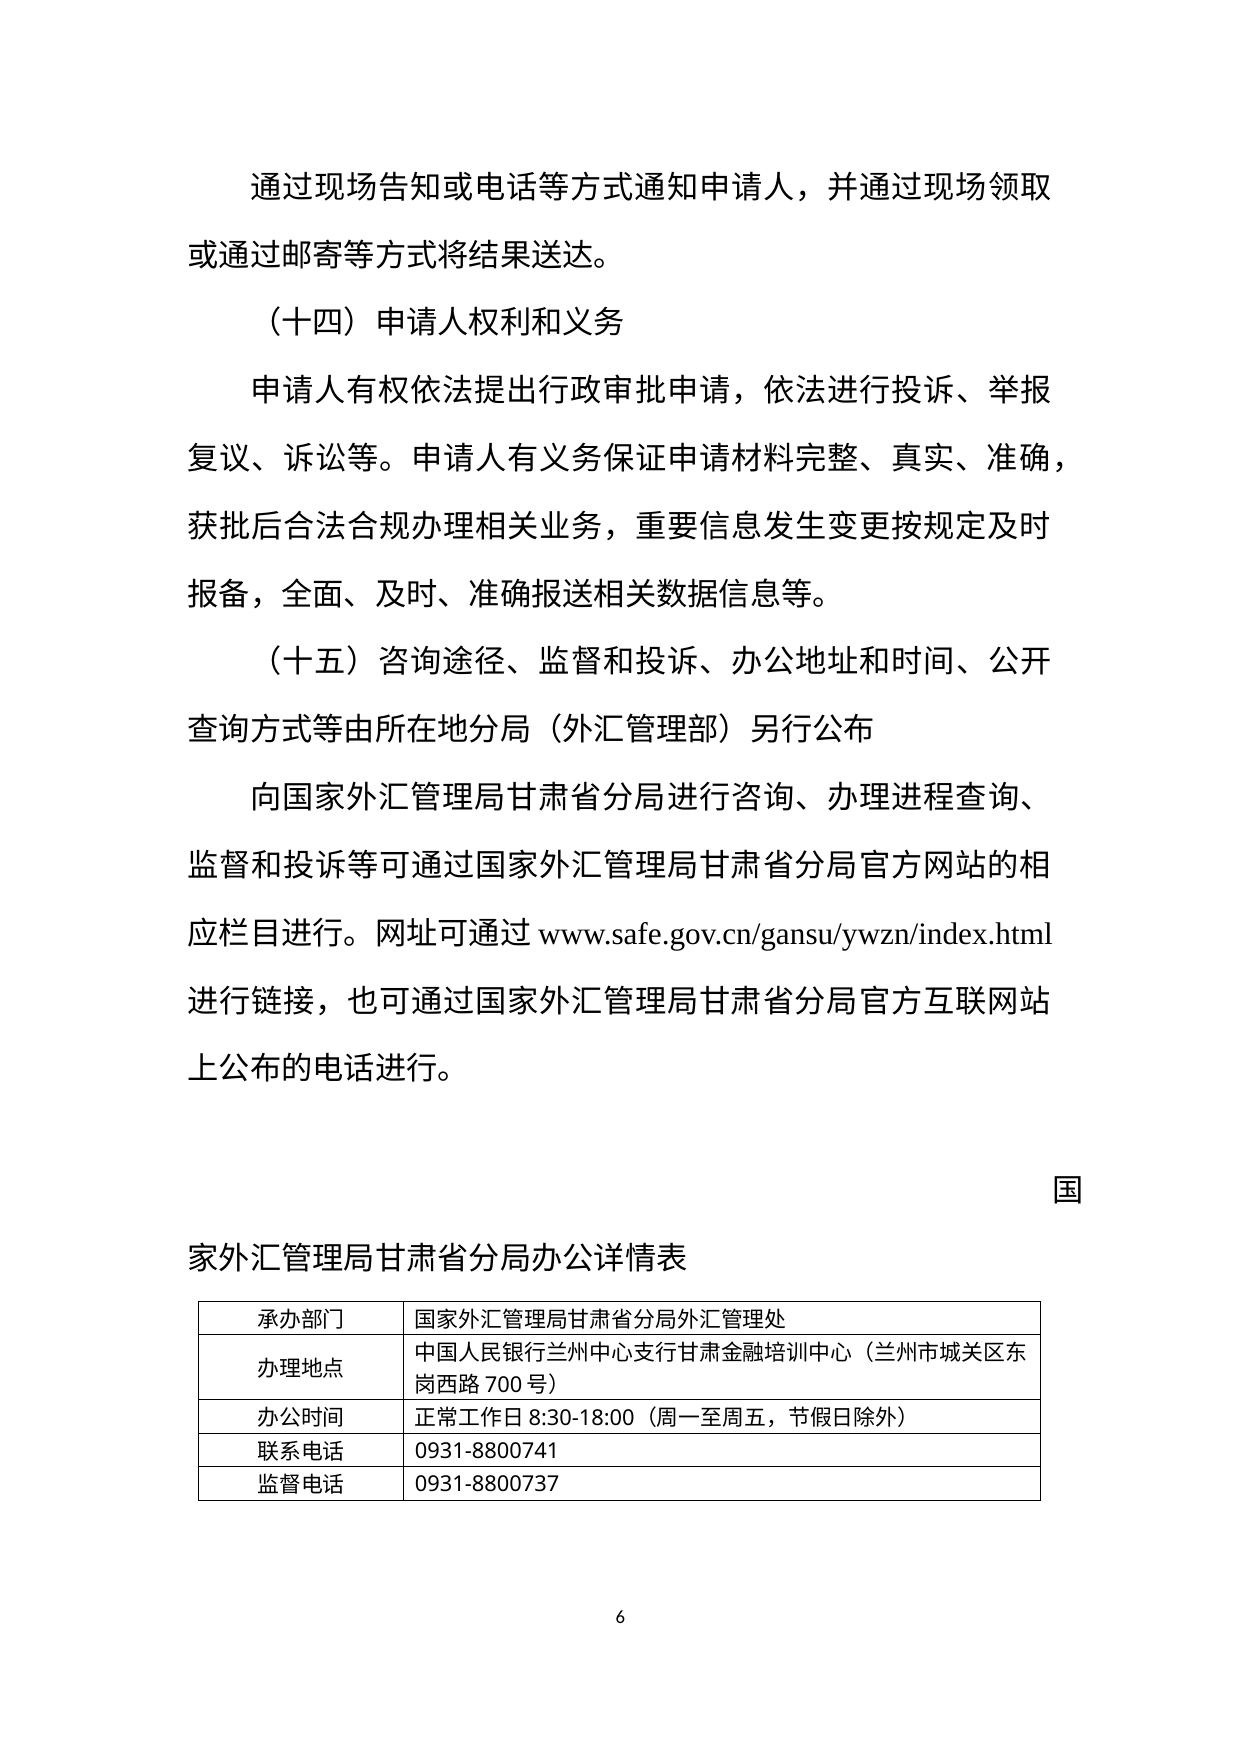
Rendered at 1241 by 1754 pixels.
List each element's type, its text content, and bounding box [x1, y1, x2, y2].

table_cell 监督电话 [199, 1467, 403, 1499]
text 申请人有权依法提出行政审批申请，依法进行投诉、举报、复议、诉讼等。申请人有义务保证申请材料完整、真实、准确，获批后合法合规办理相关业务，重要信息发生变更按规定及时报备，全面、及时、准确报送相关数据信息等。 [187, 365, 1053, 614]
text （十五）咨询途径、监督和投诉、办公地址和时间、公开查询方式等由所在地分局（外汇管理部）另行公布 [187, 637, 1053, 750]
table_cell 0931-8800741 [404, 1434, 1040, 1466]
table_cell 正常工作日8:30-18:00（周一至周五，节假日除外） [404, 1400, 1040, 1432]
table_cell 0931-8800737 [404, 1467, 1040, 1499]
table_cell 中国人民银行兰州中心支行甘肃金融培训中心（兰州市城关区东岗西路700号） [404, 1335, 1040, 1399]
text 通过现场告知或电话等方式通知申请人，并通过现场领取或通过邮寄等方式将结果送达。 [187, 162, 1053, 275]
table_cell 办公时间 [199, 1400, 403, 1432]
table_header 国家外汇管理局甘肃省分局外汇管理处 [404, 1302, 1040, 1334]
table_cell 联系电话 [199, 1434, 403, 1466]
text 向国家外汇管理局甘肃省分局进行咨询、办理进程查询、监督和投诉等可通过国家外汇管理局甘肃省分局官方网站的相应栏目进行。网址可通过www.safe.gov.cn/gansu/ywzn/index.html进行链接，也可通过国家外汇管理局甘肃省分局官方互联网站上公布的电话进行。 [187, 772, 1053, 1089]
text （十四）申请人权利和义务 [187, 298, 1053, 343]
table_cell 办理地点 [199, 1335, 403, 1399]
table_header 承办部门 [199, 1302, 403, 1334]
text 国家外汇管理局甘肃省分局办公详情表 [187, 1165, 1053, 1278]
